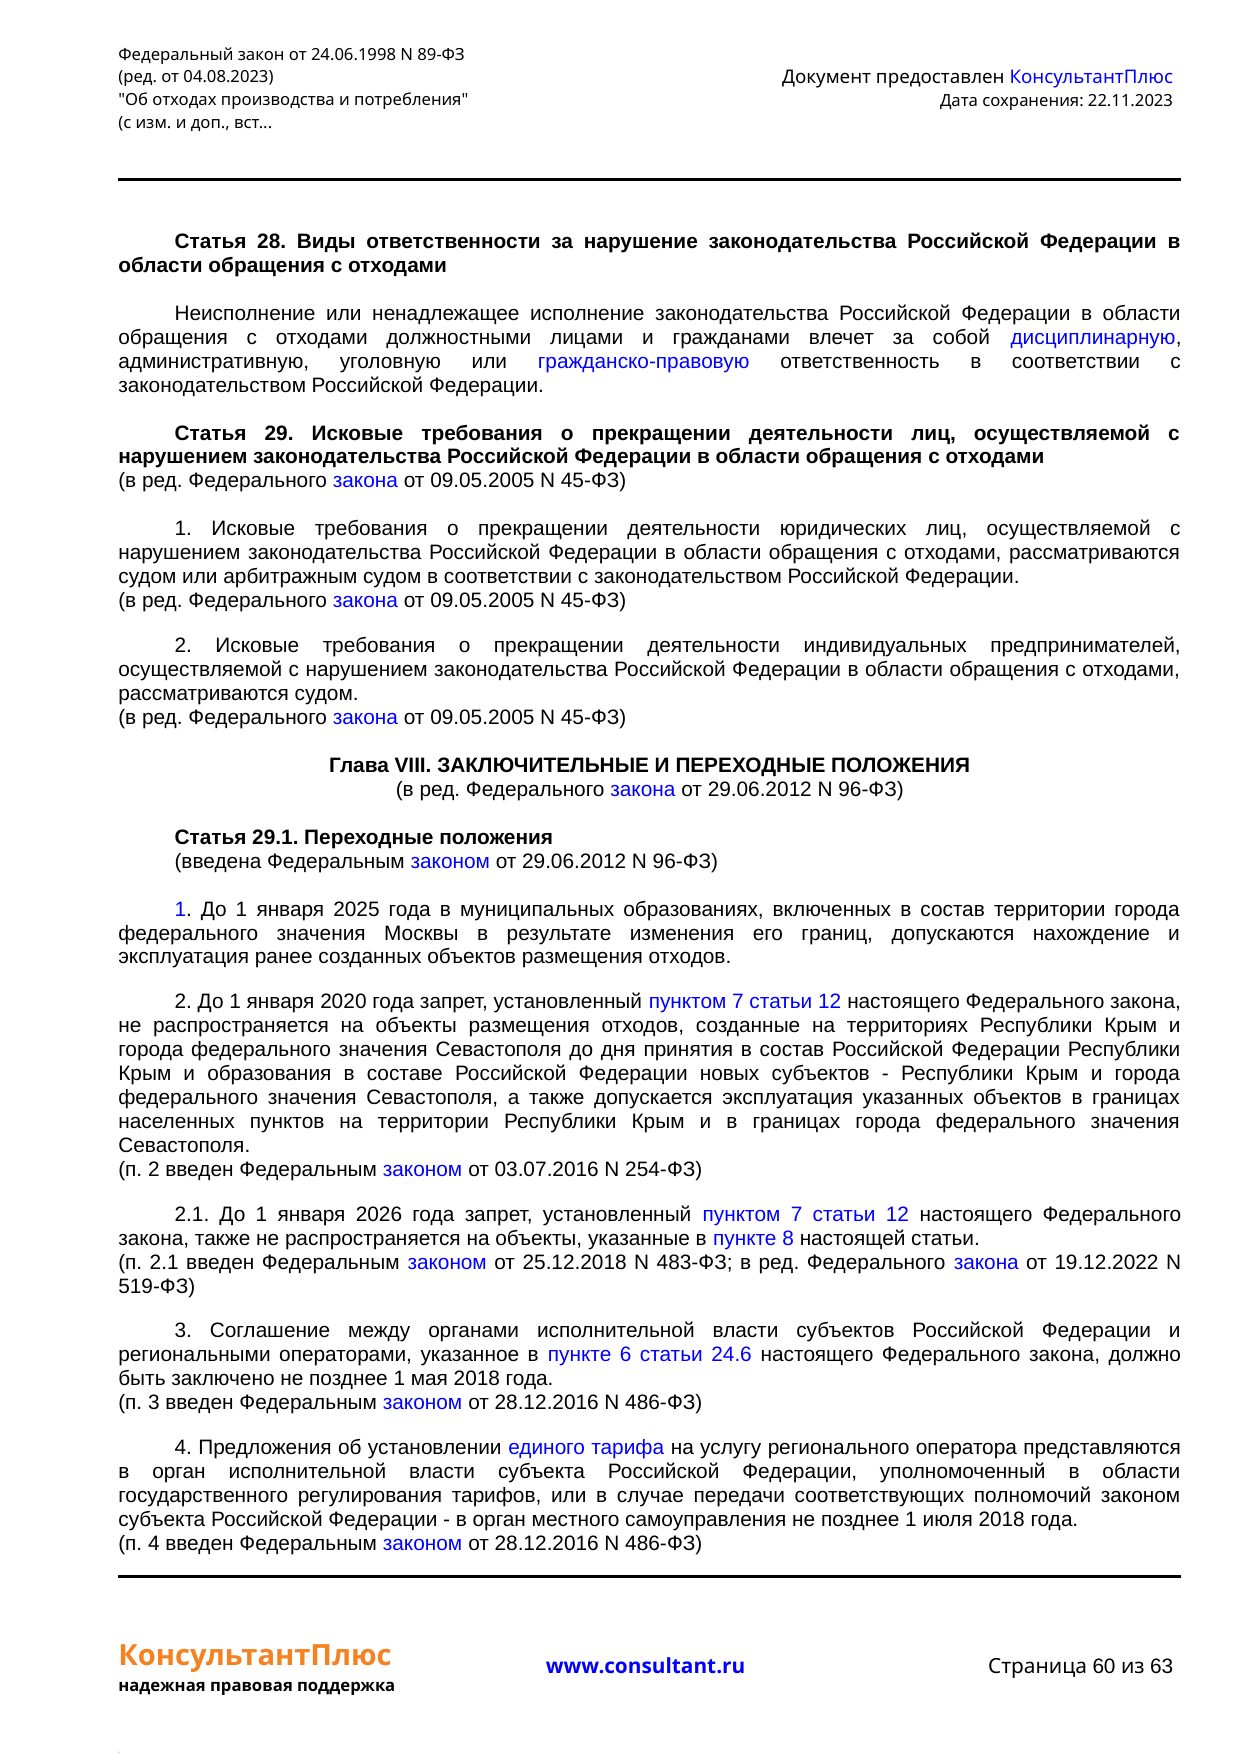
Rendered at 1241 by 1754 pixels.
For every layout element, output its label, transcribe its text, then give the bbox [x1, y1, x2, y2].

text 2.1. До 1 января 2026 года запрет, установленный пунктом 7 статьи 12 настоящего Федерального закона, также не распространяется на объекты, указанные в пункте 8 настоящей статьи. [118, 1202, 1181, 1249]
text (п. 2 введен Федеральным законом от 03.07.2016 N 254-ФЗ) [118, 1157, 1181, 1181]
text Неисполнение или ненадлежащее исполнение законодательства Российской Федерации в области обращения с отходами должностными лицами и гражданами влечет за собой дисциплинарную, административную, уголовную или гражданско-правовую ответственность в соответствии с законодательством Российской Федерации. [118, 301, 1181, 396]
title Статья 28. Виды ответственности за нарушение законодательства Российской Федерации в области обращения с отходами [118, 229, 1181, 277]
text (в ред. Федерального закона от 09.05.2005 N 45-ФЗ) [118, 468, 1181, 492]
title Статья 29. Исковые требования о прекращении деятельности лиц, осуществляемой с нарушением законодательства Российской Федерации в области обращения с отходами [118, 420, 1181, 468]
text 2. До 1 января 2020 года запрет, установленный пунктом 7 статьи 12 настоящего Федерального закона, не распространяется на объекты размещения отходов, созданные на территориях Республики Крым и города федерального значения Севастополя до дня принятия в состав Российской Федерации Республики Крым и образования в составе Российской Федерации новых субъектов - Республики Крым и города федерального значения Севастополя, а также допускается эксплуатация указанных объектов в границах населенных пунктов на территории Республики Крым и в границах города федерального значения Севастополя. [118, 989, 1181, 1157]
title Статья 29.1. Переходные положения [118, 824, 1181, 848]
text (п. 2.1 введен Федеральным законом от 25.12.2018 N 483-ФЗ; в ред. Федерального закона от 19.12.2022 N 519-ФЗ) [118, 1249, 1181, 1297]
text (введена Федеральным законом от 29.06.2012 N 96-ФЗ) [118, 848, 1181, 872]
text 3. Соглашение между органами исполнительной власти субъектов Российской Федерации и региональными операторами, указанное в пункте 6 статьи 24.6 настоящего Федерального закона, должно быть заключено не позднее 1 мая 2018 года. [118, 1318, 1181, 1390]
text 4. Предложения об установлении единого тарифа на услугу регионального оператора представляются в орган исполнительной власти субъекта Российской Федерации, уполномоченный в области государственного регулирования тарифов, или в случае передачи соответствующих полномочий законом субъекта Российской Федерации - в орган местного самоуправления не позднее 1 июля 2018 года. [118, 1435, 1181, 1531]
text (п. 4 введен Федеральным законом от 28.12.2016 N 486-ФЗ) [118, 1531, 1181, 1555]
text (в ред. Федерального закона от 09.05.2005 N 45-ФЗ) [118, 705, 1181, 729]
text (п. 3 введен Федеральным законом от 28.12.2016 N 486-ФЗ) [118, 1390, 1181, 1414]
text (в ред. Федерального закона от 29.06.2012 N 96-ФЗ) [118, 777, 1181, 801]
text 1. До 1 января 2025 года в муниципальных образованиях, включенных в состав территории города федерального значения Москвы в результате изменения его границ, допускаются нахождение и эксплуатация ранее созданных объектов размещения отходов. [118, 896, 1181, 968]
title Глава VIII. ЗАКЛЮЧИТЕЛЬНЫЕ И ПЕРЕХОДНЫЕ ПОЛОЖЕНИЯ [118, 753, 1181, 777]
text 2. Исковые требования о прекращении деятельности индивидуальных предпринимателей, осуществляемой с нарушением законодательства Российской Федерации в области обращения с отходами, рассматриваются судом. [118, 633, 1181, 705]
text (в ред. Федерального закона от 09.05.2005 N 45-ФЗ) [118, 588, 1181, 612]
text 1. Исковые требования о прекращении деятельности юридических лиц, осуществляемой с нарушением законодательства Российской Федерации в области обращения с отходами, рассматриваются судом или арбитражным судом в соответствии с законодательством Российской Федерации. [118, 516, 1181, 588]
